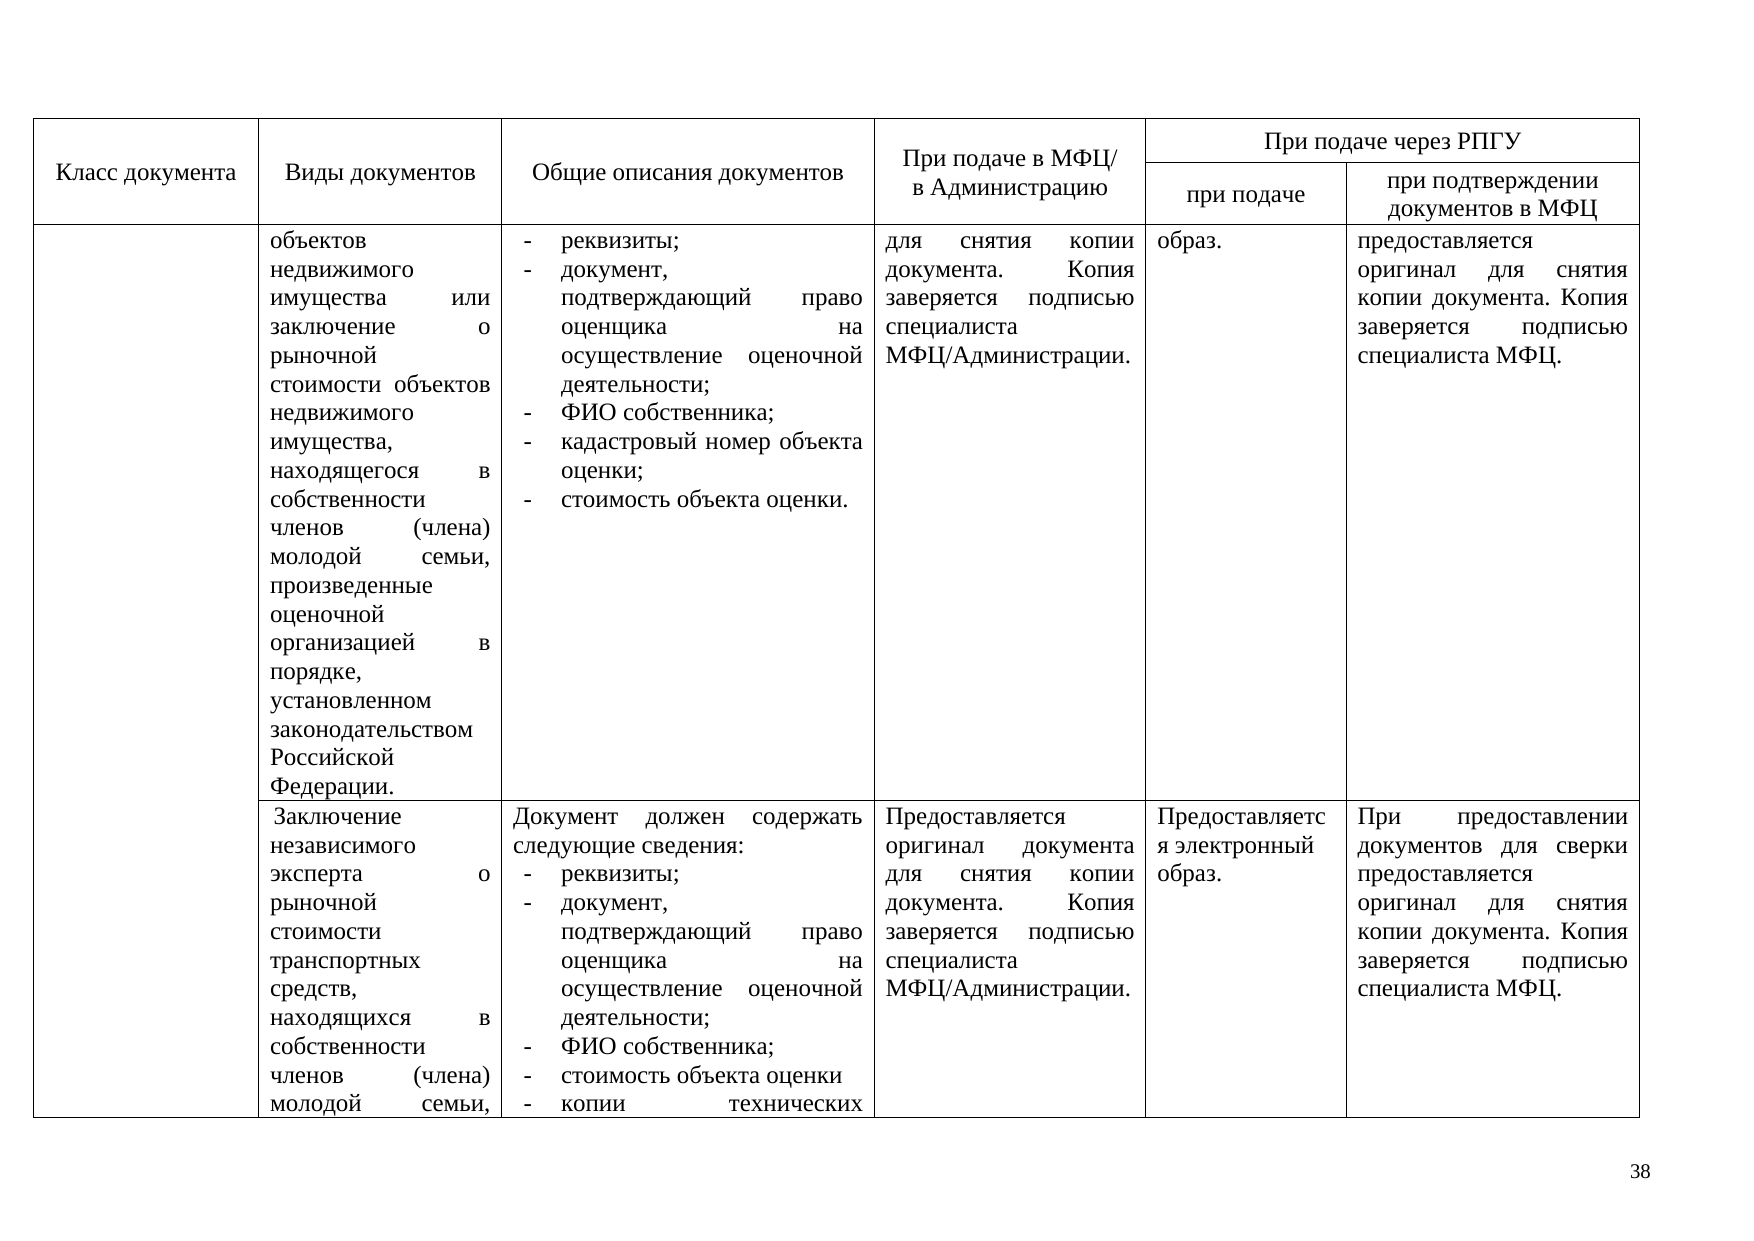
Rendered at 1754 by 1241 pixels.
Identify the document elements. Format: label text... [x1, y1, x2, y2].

table_cell Предоставляется электронный образ. [1146, 225, 1346, 800]
table_header При подаче через РПГУ [1146, 119, 1639, 162]
table_header Класс документа [34, 119, 258, 224]
table_cell При предоставлении документов для сверки предоставляется оригинал для снятия копии документа. Копия заверяется подписью специалиста МФЦ. [1347, 801, 1639, 1117]
table_cell при подаче [1146, 163, 1346, 224]
table_header При подаче в МФЦ/ в Администрацию [875, 119, 1145, 224]
table_cell Предоставляется оригинал документа для снятия копии документа. Копия заверяется подписью специалиста МФЦ/Администрации. [875, 225, 1145, 800]
table_header Виды документов [259, 119, 501, 224]
table_cell при подтверждении документов в МФЦ [1347, 163, 1639, 224]
table_cell При предоставлении документов для сверки предоставляется оригинал для снятия копии документа. Копия заверяется подписью специалиста МФЦ. [1347, 225, 1639, 800]
table_cell Предоставляется электронный образ. [1146, 801, 1346, 1117]
table_cell Предоставляется оригинал документа для снятия копии документа. Копия заверяется подписью специалиста МФЦ/Администрации. [875, 801, 1145, 1117]
table_header Общие описания документов [502, 119, 874, 224]
